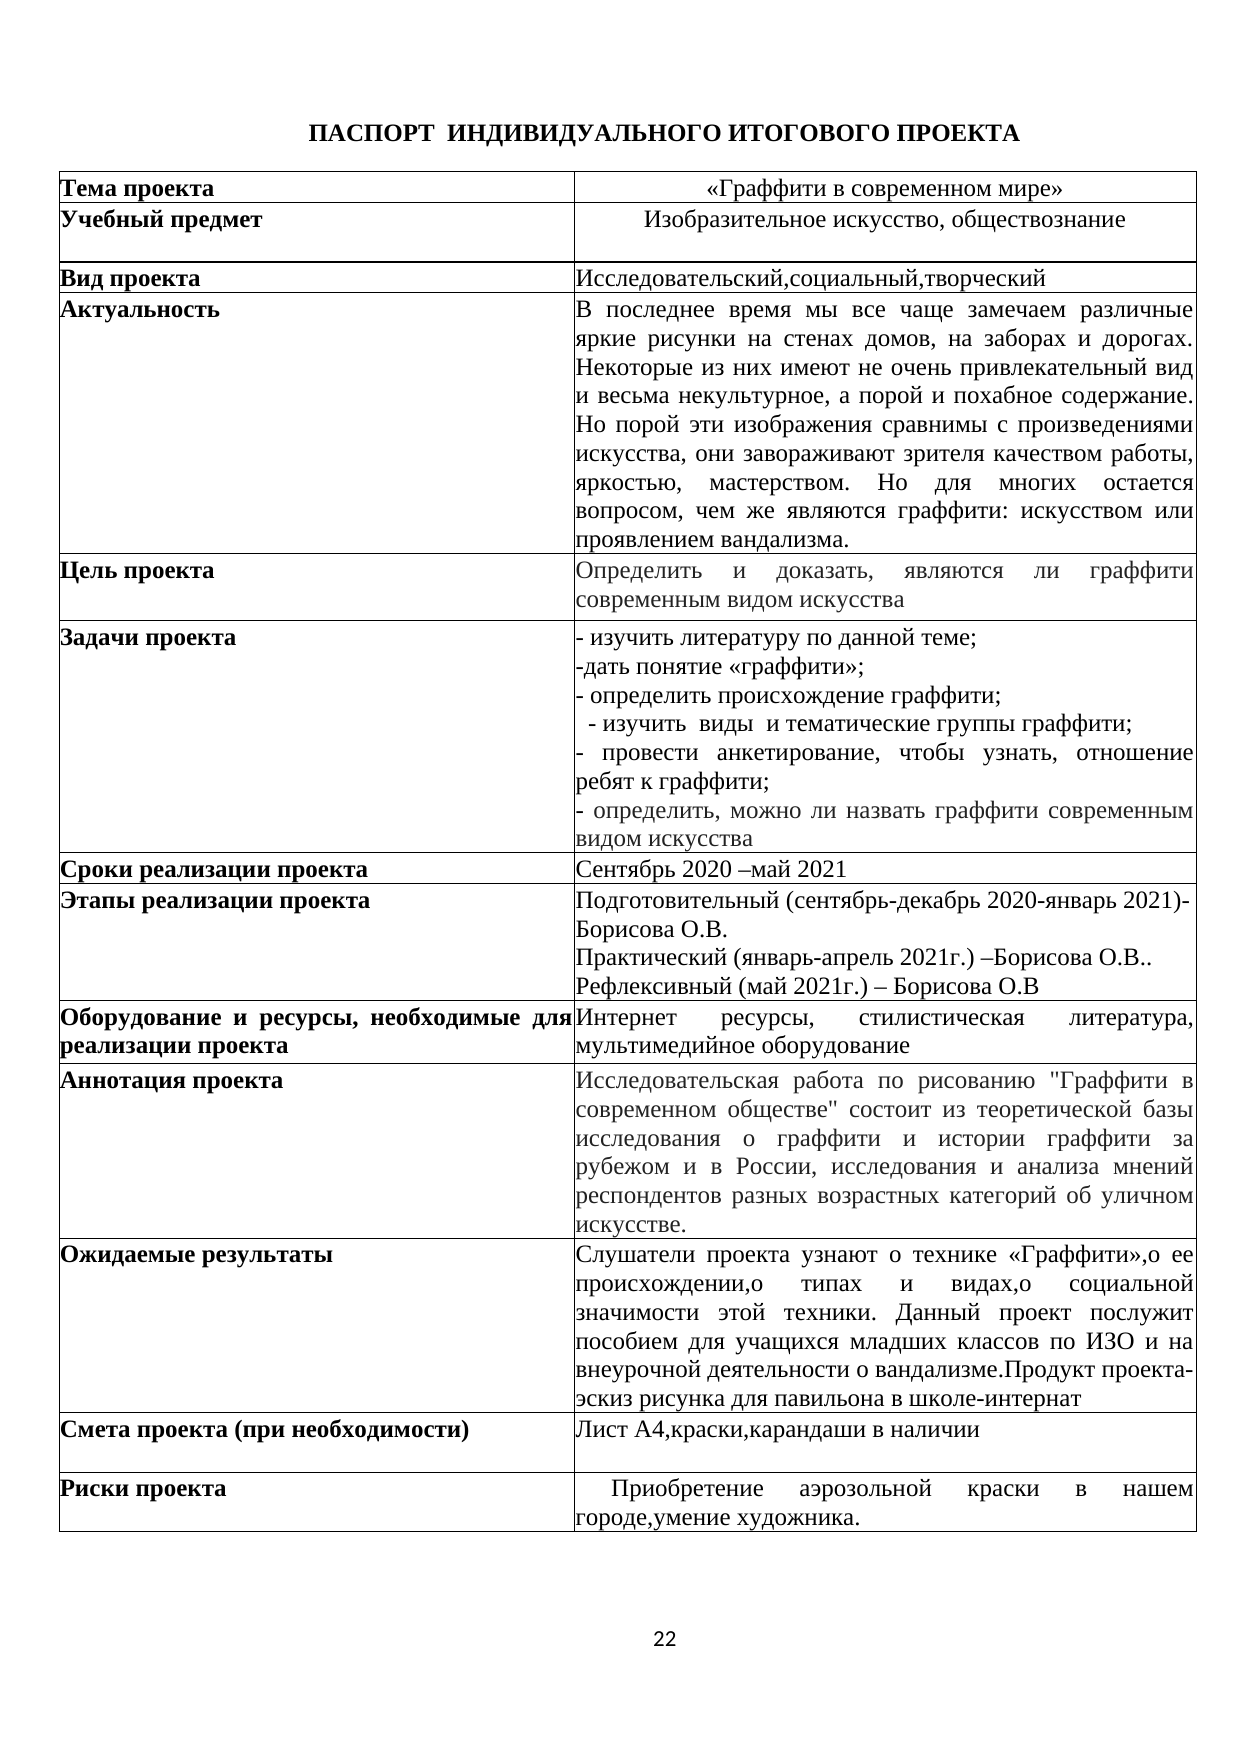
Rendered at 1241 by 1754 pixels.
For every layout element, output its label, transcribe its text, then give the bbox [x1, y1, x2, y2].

table_header Тема проекта [60, 172, 574, 202]
text ПАСПОРТ ИНДИВИДУАЛЬНОГО ИТОГОВОГО ПРОЕКТА [177, 118, 1152, 147]
table_cell Риски проекта [60, 1473, 574, 1531]
table_cell Изобразительное искусство, обществознание [575, 203, 1196, 261]
table_cell В последнее время мы все чаще замечаем различные яркие рисунки на стенах домов, на заборах и дорогах. Некоторые из них имеют не очень привлекательный вид и весьма некультурное, а порой и похабное содержание. Но порой эти изображения сравнимы с произведениями искусства, они завораживают зрителя качеством работы, яркостью, мастерством. Но для многих остается вопросом, чем же являются граффити: искусством или проявлением вандализма. [575, 293, 1196, 553]
table_cell Ожидаемые результаты [60, 1239, 574, 1412]
table_cell Учебный предмет [60, 203, 574, 261]
table_cell - изучить литературу по данной теме; -дать понятие «граффити»; - определить происхождение граффити; - изучить виды и тематические группы граффити; - провести анкетирование, чтобы узнать, отношение ребят к граффити; - определить, можно ли назвать граффити современным видом искусства [575, 621, 1196, 852]
table_cell Этапы реализации проекта [60, 884, 574, 1000]
table_cell Вид проекта [60, 263, 574, 292]
table_cell Цель проекта [60, 554, 574, 620]
table_cell Приобретение аэрозольной краски в нашем городе,умение художника. [575, 1473, 1196, 1531]
table_cell Сроки реализации проекта [60, 853, 574, 883]
table_cell Сентябрь 2020 –май 2021 [575, 853, 1196, 883]
table_cell Интернет ресурсы, стилистическая литература, мультимедийное оборудование [575, 1001, 1196, 1063]
table_cell Исследовательский,социальный,творческий [575, 263, 1196, 292]
table_cell Определить и доказать, являются ли граффити современным видом искусства [575, 554, 1196, 620]
table_cell Слушатели проекта узнают о технике «Граффити»,о ее происхождении,о типах и видах,о социальной значимости этой техники. Данный проект послужит пособием для учащихся младших классов по ИЗО и на внеурочной деятельности о вандализме.Продукт проекта-эскиз рисунка для павильона в школе-интернат [575, 1239, 1196, 1412]
table_cell Подготовительный (сентябрь-декабрь 2020-январь 2021)- Борисова О.В. Практический (январь-апрель 2021г.) –Борисова О.В.. Рефлексивный (май 2021г.) – Борисова О.В [575, 884, 1196, 1000]
table_cell Задачи проекта [60, 621, 574, 852]
table_cell Лист А4,краски,карандаши в наличии [575, 1413, 1196, 1472]
table_cell Актуальность [60, 293, 574, 553]
table_cell Смета проекта (при необходимости) [60, 1413, 574, 1472]
table_cell Оборудование и ресурсы, необходимые для реализации проекта [60, 1001, 574, 1063]
table_cell Аннотация проекта [60, 1064, 574, 1238]
table_cell Исследовательская работа по рисованию "Граффити в современном обществе" состоит из теоретической базы исследования о граффити и истории граффити за рубежом и в России, исследования и анализа мнений респондентов разных возрастных категорий об уличном искусстве. [575, 1064, 1196, 1238]
table_header «Граффити в современном мире» [575, 172, 1196, 202]
